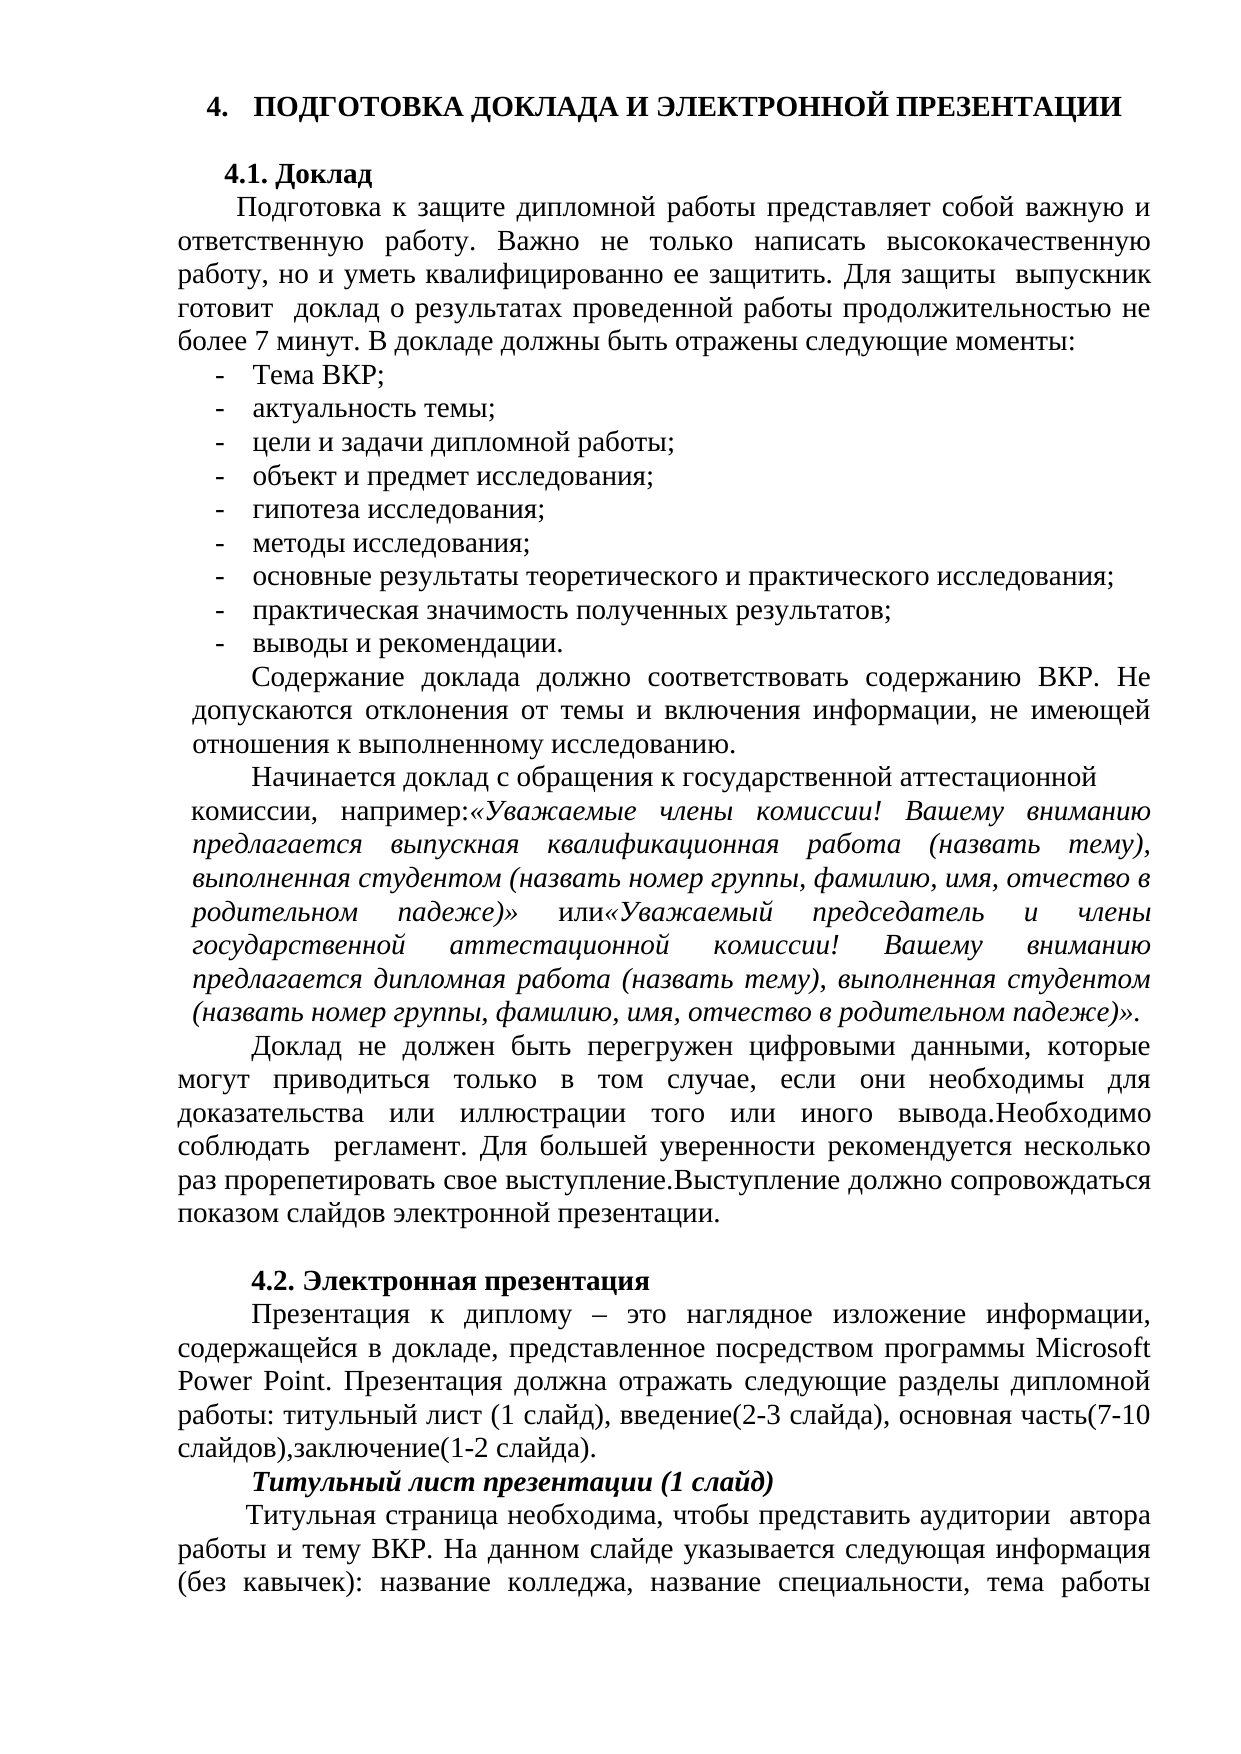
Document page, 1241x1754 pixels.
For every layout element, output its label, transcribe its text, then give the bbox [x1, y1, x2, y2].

text Титульный лист презентации (1 слайд) [177, 1464, 1152, 1497]
text 4.2. Электронная презентация [177, 1263, 1152, 1296]
list ПОДГОТОВКА ДОКЛАДА И ЭЛЕКТРОННОЙ ПРЕЗЕНТАЦИИ [177, 89, 1152, 122]
list гипотеза исследования; [215, 491, 1152, 525]
list актуальность темы; [215, 391, 1152, 424]
text Содержание доклада должно соответствовать содержанию ВКР. Не допускаются отклонения от темы и включения информации, не имеющей отношения к выполненному исследованию. [192, 659, 1152, 759]
list выводы и рекомендации. [215, 625, 1152, 659]
text Доклад не должен быть перегружен цифровыми данными, которые могут приводиться только в том случае, если они необходимы для доказательства или иллюстрации того или иного вывода.Необходимо соблюдать регламент. Для большей уверенности рекомендуется несколько раз прорепетировать свое выступление.Выступление должно сопровождаться показом слайдов электронной презентации. [177, 1028, 1152, 1229]
text Начинается доклад с обращения к государственной аттестационной [192, 759, 1152, 793]
text комиссии, например:«Уважаемые члены комиссии! Вашему вниманию предлагается выпускная квалификационная работа (назвать тему), выполненная студентом (назвать номер группы, фамилию, имя, отчество в родительном падеже)» или«Уважаемый председатель и члены государственной аттестационной комиссии! Вашему вниманию предлагается дипломная работа (назвать тему), выполненная студентом (назвать номер группы, фамилию, имя, отчество в родительном падеже)». [191, 793, 1152, 1028]
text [177, 1497, 1152, 1598]
list основные результаты теоретического и практического исследования; [215, 558, 1152, 592]
text Подготовка к защите дипломной работы представляет собой важную и ответственную работу. Важно не только написать высококачественную работу, но и уметь квалифицированно ее защитить. Для защиты выпускник готовит доклад о результатах проведенной работы продолжительностью не более 7 минут. В докладе должны быть отражены следующие моменты: [177, 189, 1152, 357]
text 4.1. Доклад [177, 156, 1152, 189]
text Презентация к диплому – это наглядное изложение информации, содержащейся в докладе, представленное посредством программы Microsoft Power Point. Презентация должна отражать следующие разделы дипломной работы: титульный лист (1 слайд), введение(2-3 слайда), основная часть(7-10 слайдов),заключение(1-2 слайда). [177, 1296, 1152, 1464]
list объект и предмет исследования; [215, 458, 1152, 491]
list практическая значимость полученных результатов; [215, 592, 1152, 625]
list методы исследования; [215, 525, 1152, 558]
list Тема ВКР; [215, 357, 1152, 391]
list цели и задачи дипломной работы; [215, 424, 1152, 458]
